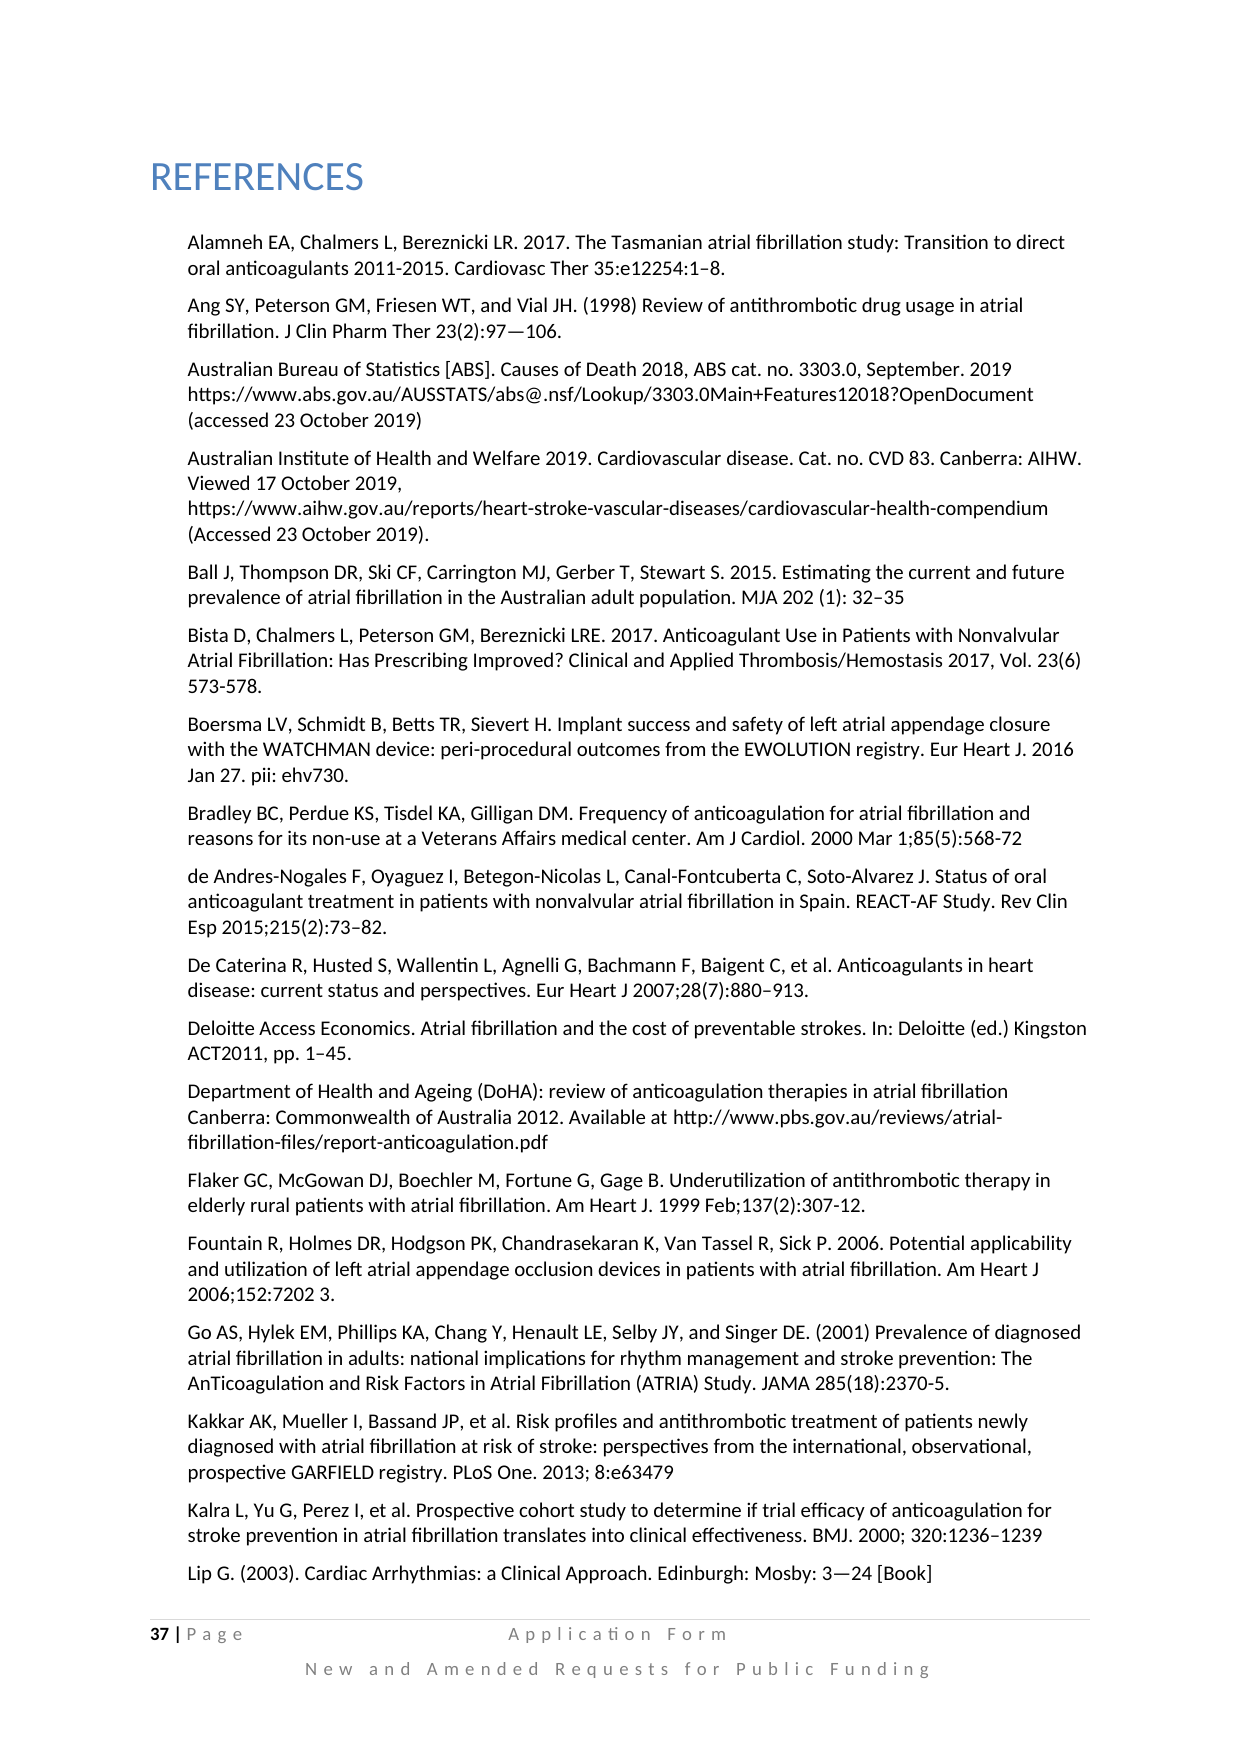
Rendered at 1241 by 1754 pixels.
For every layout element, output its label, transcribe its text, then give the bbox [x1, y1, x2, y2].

text Alamneh EA, Chalmers L, Bereznicki LR. 2017. The Tasmanian atrial fibrillation study: Transition to direct oral anticoagulants 2011-2015. Cardiovasc Ther 35:e12254:1–8. [187, 229, 1090, 280]
text Go AS, Hylek EM, Phillips KA, Chang Y, Henault LE, Selby JY, and Singer DE. (2001) Prevalence of diagnosed atrial fibrillation in adults: national implications for rhythm management and stroke prevention: The AnTicoagulation and Risk Factors in Atrial Fibrillation (ATRIA) Study. JAMA 285(18):2370-5. [187, 1319, 1090, 1396]
text de Andres-Nogales F, Oyaguez I, Betegon-Nicolas L, Canal-Fontcuberta C, Soto-Alvarez J. Status of oral anticoagulant treatment in patients with nonvalvular atrial fibrillation in Spain. REACT-AF Study. Rev Clin Esp 2015;215(2):73–82. [187, 863, 1090, 939]
text Flaker GC, McGowan DJ, Boechler M, Fortune G, Gage B. Underutilization of antithrombotic therapy in elderly rural patients with atrial fibrillation. Am Heart J. 1999 Feb;137(2):307-12. [187, 1167, 1090, 1218]
text Lip G. (2003). Cardiac Arrhythmias: a Clinical Approach. Edinburgh: Mosby: 3—24 [Book] [187, 1560, 1090, 1586]
text Kakkar AK, Mueller I, Bassand JP, et al. Risk profiles and antithrombotic treatment of patients newly diagnosed with atrial fibrillation at risk of stroke: perspectives from the international, observational, prospective GARFIELD registry. PLoS One. 2013; 8:e63479 [187, 1408, 1090, 1484]
text Australian Bureau of Statistics [ABS]. Causes of Death 2018, ABS cat. no. 3303.0, September. 2019 https://www.abs.gov.au/AUSSTATS/abs@.nsf/Lookup/3303.0Main+Features12018?OpenDocument (accessed 23 October 2019) [187, 356, 1090, 432]
text Australian Institute of Health and Welfare 2019. Cardiovascular disease. Cat. no. CVD 83. Canberra: AIHW. Viewed 17 October 2019, https://www.aihw.gov.au/reports/heart-stroke-vascular-diseases/cardiovascular-health-compendium (Accessed 23 October 2019). [187, 445, 1090, 546]
text De Caterina R, Husted S, Wallentin L, Agnelli G, Bachmann F, Baigent C, et al. Anticoagulants in heart disease: current status and perspectives. Eur Heart J 2007;28(7):880–913. [187, 952, 1090, 1003]
text Bista D, Chalmers L, Peterson GM, Bereznicki LRE. 2017. Anticoagulant Use in Patients with Nonvalvular Atrial Fibrillation: Has Prescribing Improved? Clinical and Applied Thrombosis/Hemostasis 2017, Vol. 23(6) 573-578. [187, 622, 1090, 698]
text Department of Health and Ageing (DoHA): review of anticoagulation therapies in atrial fibrillation Canberra: Commonwealth of Australia 2012. Available at http://www.pbs.gov.au/reviews/atrial-fibrillation-files/report-anticoagulation.pdf [187, 1078, 1090, 1155]
text Ang SY, Peterson GM, Friesen WT, and Vial JH. (1998) Review of antithrombotic drug usage in atrial fibrillation. J Clin Pharm Ther 23(2):97—106. [187, 293, 1090, 343]
text Boersma LV, Schmidt B, Betts TR, Sievert H. Implant success and safety of left atrial appendage closure with the WATCHMAN device: peri-procedural outcomes from the EWOLUTION registry. Eur Heart J. 2016 Jan 27. pii: ehv730. [187, 711, 1090, 787]
text Kalra L, Yu G, Perez I, et al. Prospective cohort study to determine if trial efficacy of anticoagulation for stroke prevention in atrial fibrillation translates into clinical effectiveness. BMJ. 2000; 320:1236–1239 [187, 1497, 1090, 1548]
text Deloitte Access Economics. Atrial fibrillation and the cost of preventable strokes. In: Deloitte (ed.) Kingston ACT2011, pp. 1–45. [187, 1015, 1090, 1066]
subtitle REFERENCES [150, 150, 1090, 201]
text Ball J, Thompson DR, Ski CF, Carrington MJ, Gerber T, Stewart S. 2015. Estimating the current and future prevalence of atrial fibrillation in the Australian adult population. MJA 202 (1): 32–35 [187, 559, 1090, 610]
text Bradley BC, Perdue KS, Tisdel KA, Gilligan DM. Frequency of anticoagulation for atrial fibrillation and reasons for its non-use at a Veterans Affairs medical center. Am J Cardiol. 2000 Mar 1;85(5):568-72 [187, 800, 1090, 851]
text Fountain R, Holmes DR, Hodgson PK, Chandrasekaran K, Van Tassel R, Sick P. 2006. Potential applicability and utilization of left atrial appendage occlusion devices in patients with atrial fibrillation. Am Heart J 2006;152:7202 3. [187, 1231, 1090, 1307]
